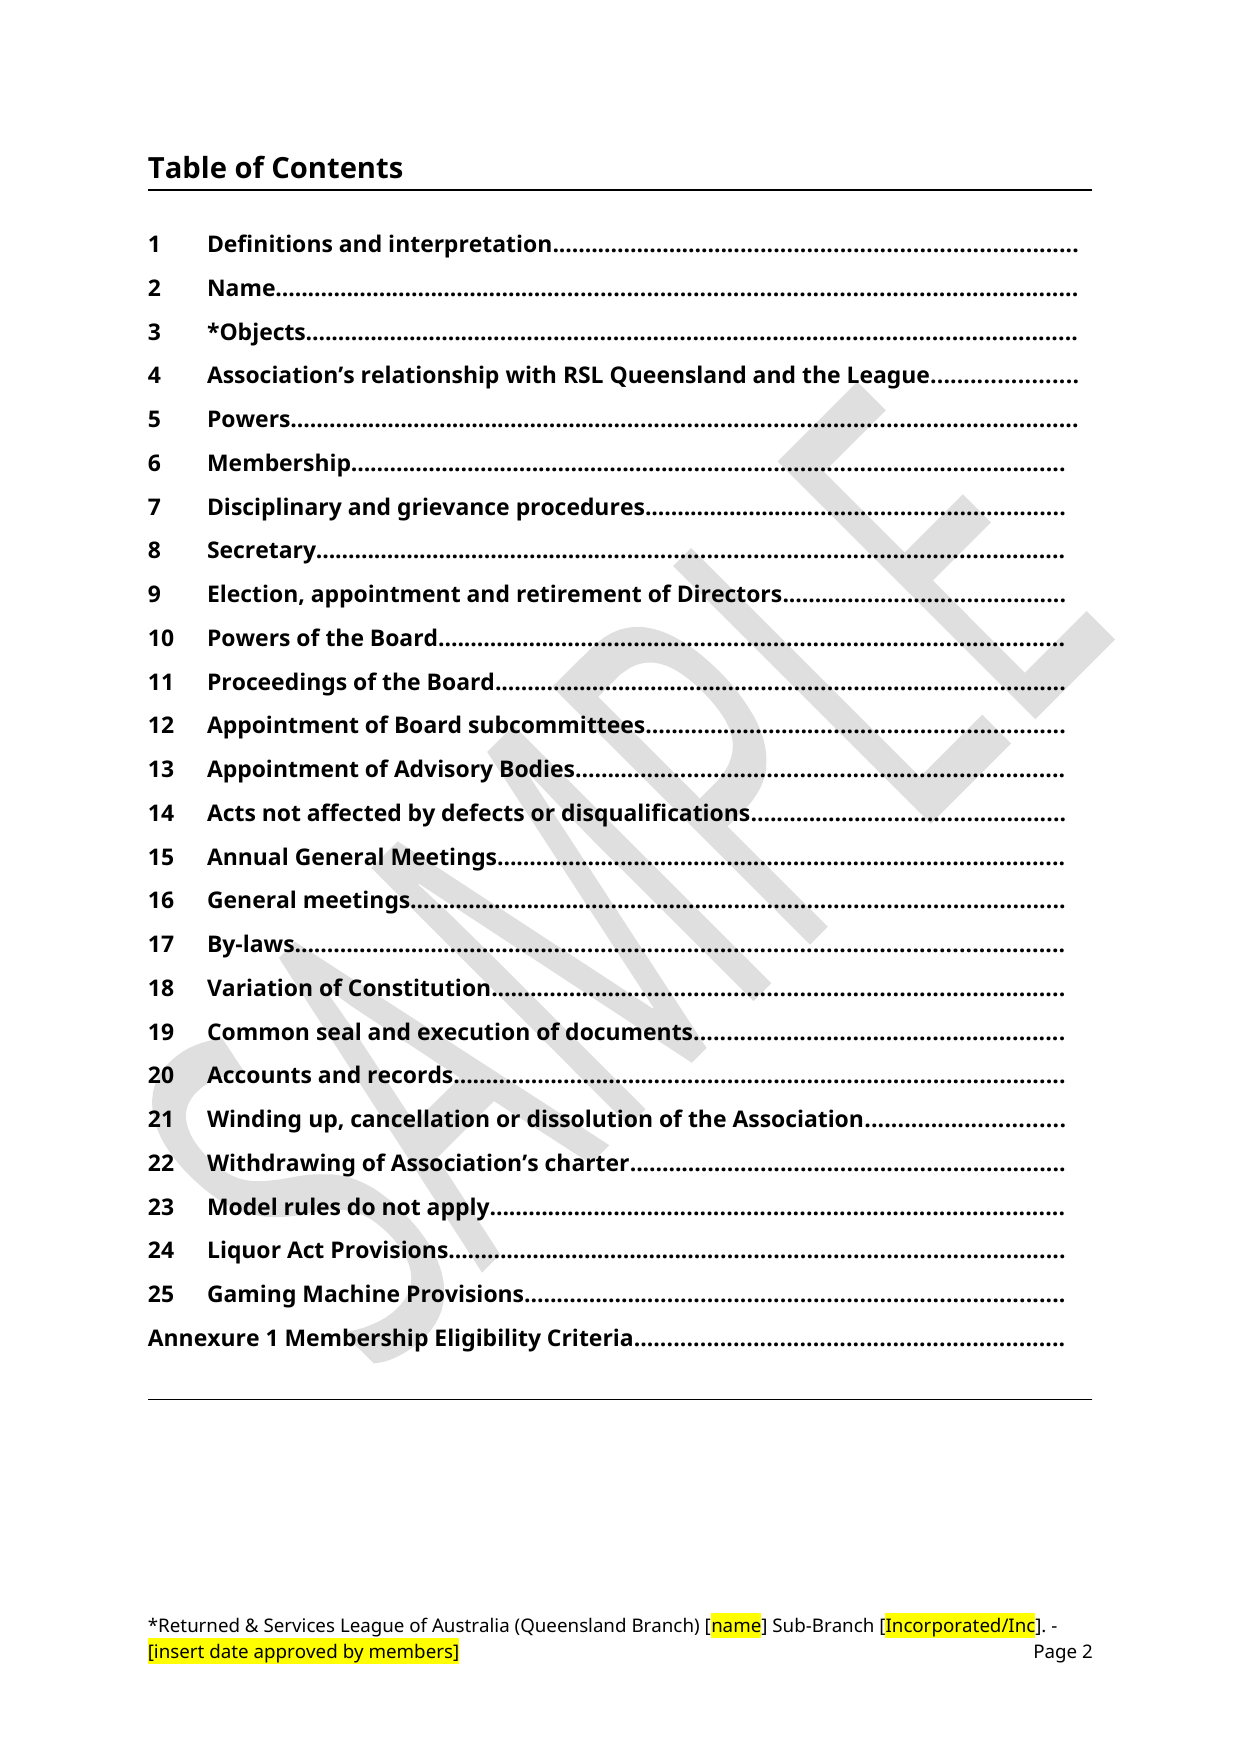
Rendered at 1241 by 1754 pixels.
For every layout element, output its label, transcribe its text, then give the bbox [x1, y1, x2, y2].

text 16 General meetings 29 [148, 884, 1033, 916]
text 24 Liquor Act Provisions 37 [148, 1234, 1033, 1266]
text 4 Association’s relationship with RSL Queensland and the League 8 [148, 359, 1033, 391]
text 3 *Objects 6 [148, 316, 1033, 347]
text 6 Membership 10 [148, 447, 1033, 478]
text 13 Appointment of Advisory Bodies 28 [148, 753, 1033, 784]
text 1 Definitions and interpretation 3 [148, 228, 1033, 259]
text 9 Election, appointment and retirement of Directors 20 [148, 578, 1033, 609]
text 12 Appointment of Board subcommittees 28 [148, 709, 1033, 741]
text 18 Variation of Constitution 33 [148, 972, 1033, 1003]
text Table of Contents [148, 148, 1092, 189]
text 19 Common seal and execution of documents 33 [148, 1016, 1033, 1047]
text 17 By-laws 32 [148, 928, 1033, 959]
text 20 Accounts and records 34 [148, 1059, 1033, 1091]
text 23 Model rules do not apply 37 [148, 1191, 1033, 1222]
text 2 Name 5 [148, 272, 1033, 303]
text 25 Gaming Machine Provisions 37 [148, 1278, 1033, 1309]
text 14 Acts not affected by defects or disqualifications 28 [148, 797, 1033, 828]
text 7 Disciplinary and grievance procedures 16 [148, 491, 1033, 522]
text Annexure 1 Membership Eligibility Criteria 39 [148, 1322, 1033, 1353]
text 5 Powers 9 [148, 403, 1033, 434]
text 11 Proceedings of the Board 25 [148, 666, 1033, 697]
text 22 Withdrawing of Association’s charter 36 [148, 1147, 1033, 1178]
text 8 Secretary 19 [148, 534, 1033, 566]
text 21 Winding up, cancellation or dissolution of the Association 35 [148, 1103, 1033, 1134]
text 15 Annual General Meetings 29 [148, 841, 1033, 872]
text 10 Powers of the Board 24 [148, 622, 1033, 653]
